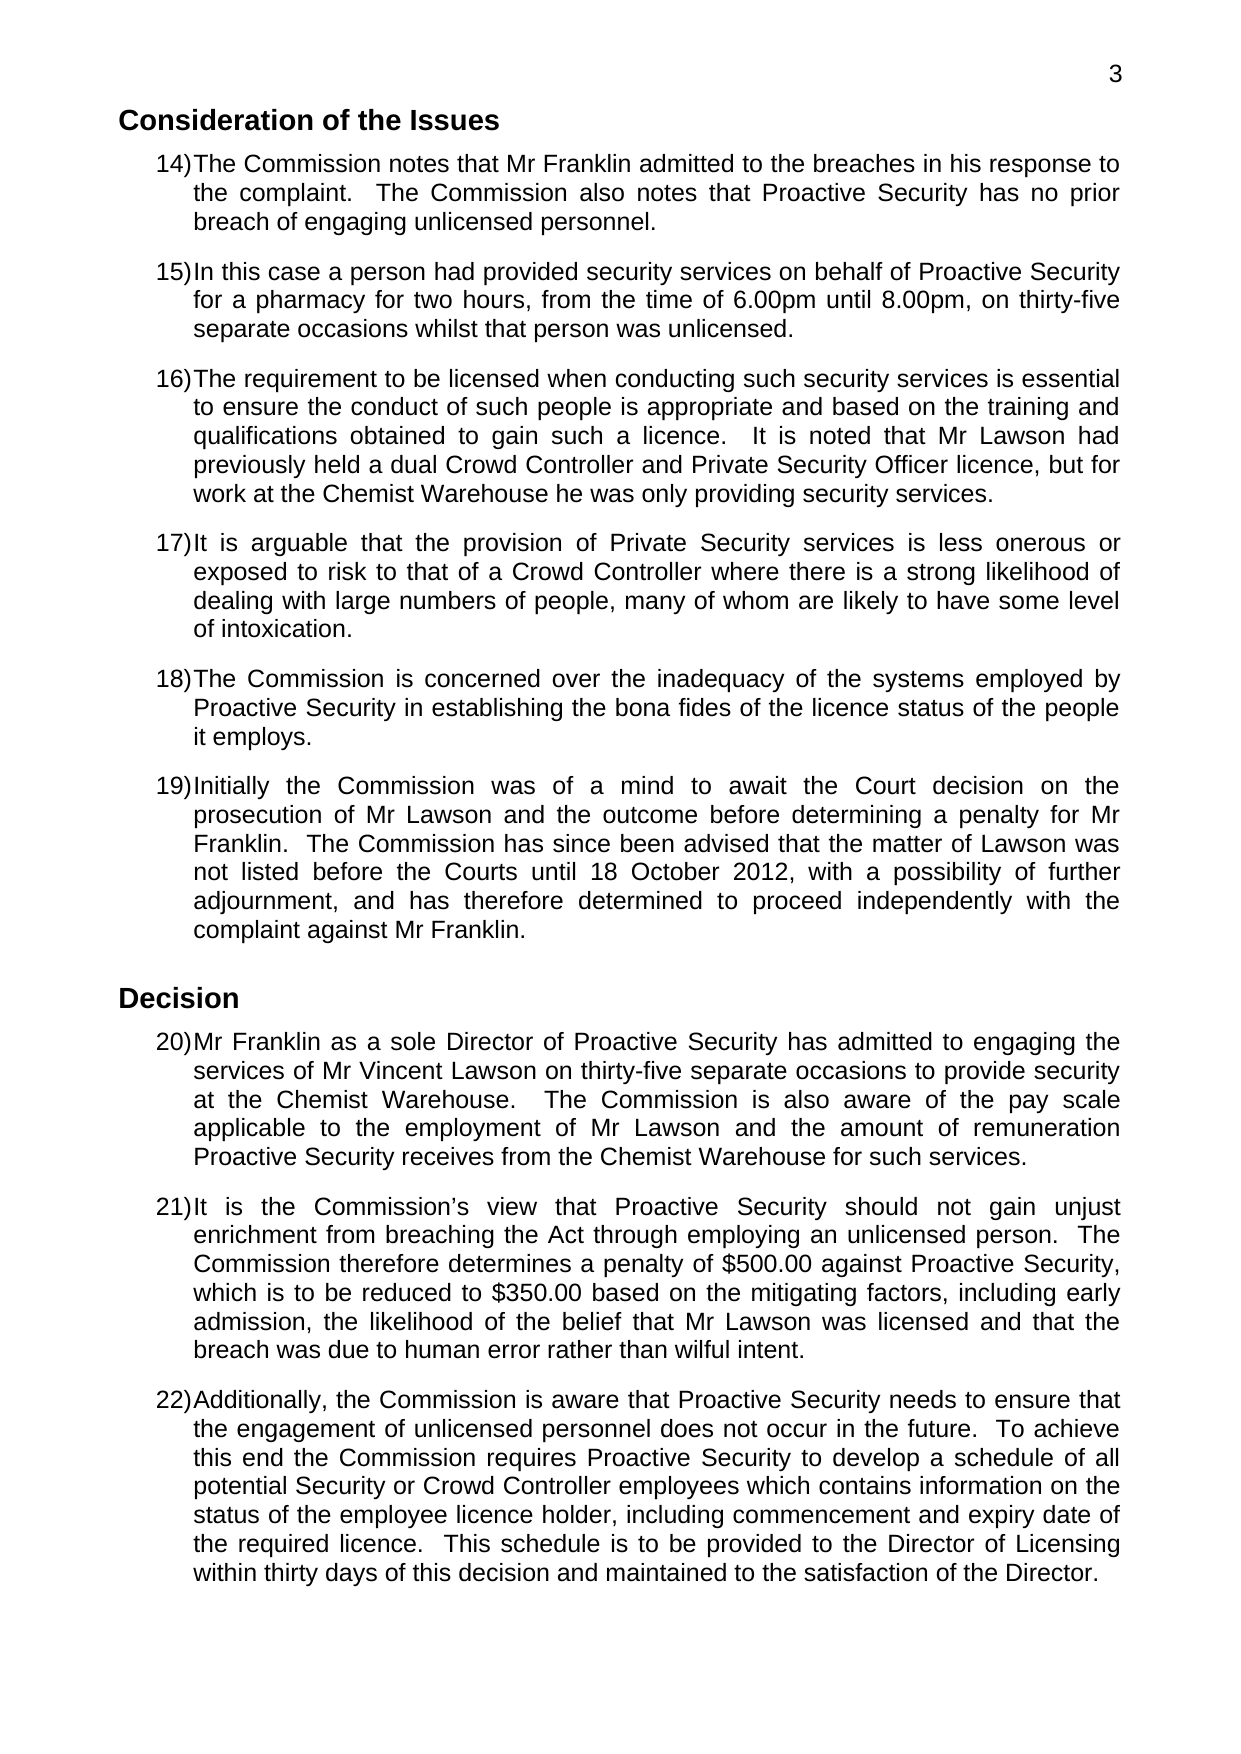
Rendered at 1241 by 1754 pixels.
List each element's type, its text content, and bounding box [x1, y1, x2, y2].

list Mr Franklin as a sole Director of Proactive Security has admitted to engaging the services of Mr Vincent Lawson on thirty-five separate occasions to provide security at the Chemist Warehouse. The Commission is also aware of the pay scale applicable to the employment of Mr Lawson and the amount of remuneration Proactive Security receives from the Chemist Warehouse for such services. [156, 1027, 1122, 1171]
subtitle Decision [118, 981, 1122, 1014]
subtitle Consideration of the Issues [118, 103, 1122, 137]
list Additionally, the Commission is aware that Proactive Security needs to ensure that the engagement of unlicensed personnel does not occur in the future. To achieve this end the Commission requires Proactive Security to develop a schedule of all potential Security or Crowd Controller employees which contains information on the status of the employee licence holder, including commencement and expiry date of the required licence. This schedule is to be provided to the Director of Licensing within thirty days of this decision and maintained to the satisfaction of the Director. [156, 1385, 1122, 1586]
list The requirement to be licensed when conducting such security services is essential to ensure the conduct of such people is appropriate and based on the training and qualifications obtained to gain such a licence. It is noted that Mr Lawson had previously held a dual Crowd Controller and Private Security Officer licence, but for work at the Chemist Warehouse he was only providing security services. [156, 363, 1122, 507]
list The Commission notes that Mr Franklin admitted to the breaches in his response to the complaint. The Commission also notes that Proactive Security has no prior breach of engaging unlicensed personnel. [156, 149, 1122, 236]
list In this case a person had provided security services on behalf of Proactive Security for a pharmacy for two hours, from the time of 6.00pm until 8.00pm, on thirty-five separate occasions whilst that person was unlicensed. [156, 256, 1122, 343]
list It is arguable that the provision of Private Security services is less onerous or exposed to risk to that of a Crowd Controller where there is a strong likelihood of dealing with large numbers of people, many of whom are likely to have some level of intoxication. [156, 528, 1122, 643]
list The Commission is concerned over the inadequacy of the systems employed by Proactive Security in establishing the bona fides of the licence status of the people it employs. [156, 664, 1122, 750]
list Initially the Commission was of a mind to await the Court decision on the prosecution of Mr Lawson and the outcome before determining a penalty for Mr Franklin. The Commission has since been advised that the matter of Lawson was not listed before the Courts until 18 October 2012, with a possibility of further adjournment, and has therefore determined to proceed independently with the complaint against Mr Franklin. [156, 771, 1122, 943]
list It is the Commission’s view that Proactive Security should not gain unjust enrichment from breaching the Act through employing an unlicensed person. The Commission therefore determines a penalty of $500.00 against Proactive Security, which is to be reduced to $350.00 based on the mitigating factors, including early admission, the likelihood of the belief that Mr Lawson was licensed and that the breach was due to human error rather than wilful intent. [156, 1192, 1122, 1364]
